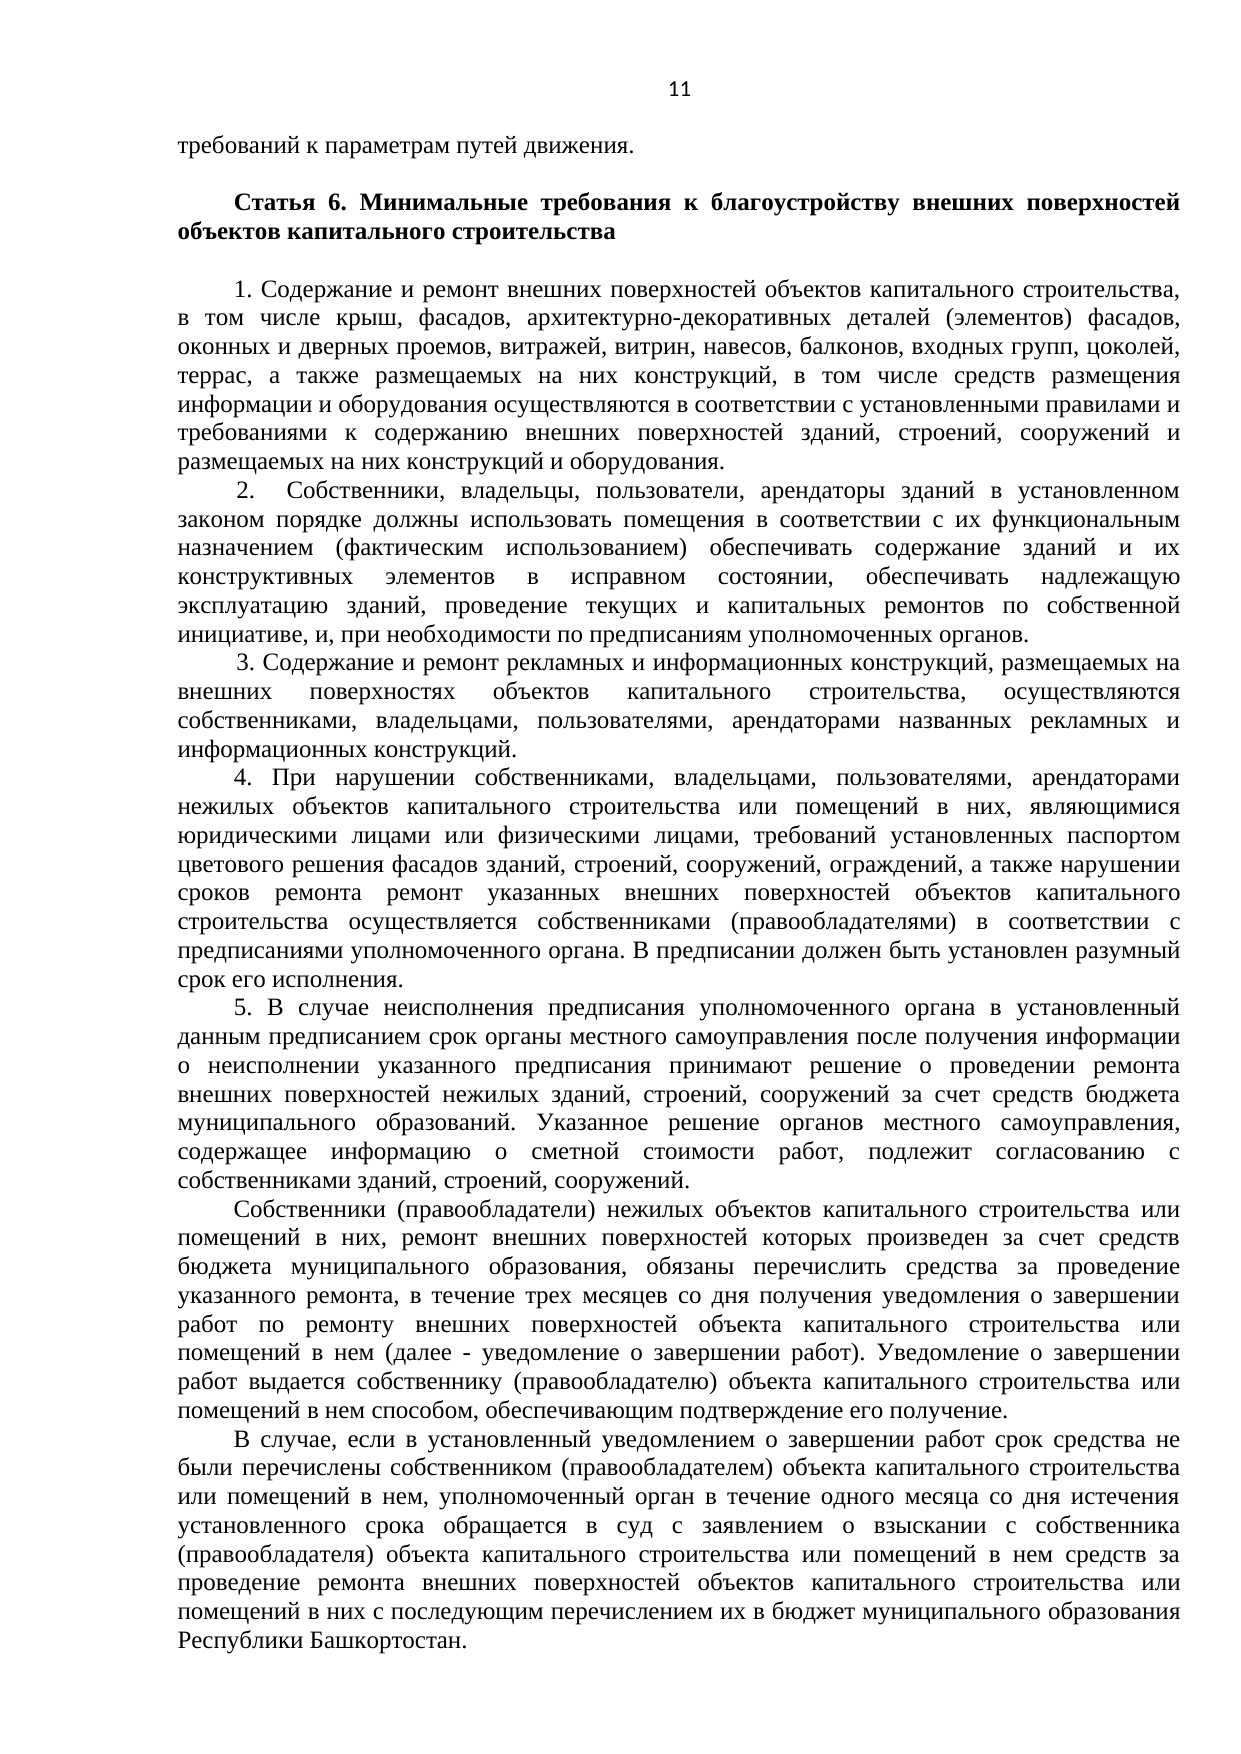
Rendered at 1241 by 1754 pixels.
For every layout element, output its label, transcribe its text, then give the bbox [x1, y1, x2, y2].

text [177, 130, 1181, 159]
title Статья 6. Минимальные требования к благоустройству внешних поверхностей объектов капитального строительства [177, 187, 1181, 245]
text 5. В случае неисполнения предписания уполномоченного органа в установленный данным предписанием срок органы местного самоуправления после получения информации о неисполнении указанного предписания принимают решение о проведении ремонта внешних поверхностей нежилых зданий, строений, сооружений за счет средств бюджета муниципального образований. Указанное решение органов местного самоуправления, содержащее информацию о сметной стоимости работ, подлежит согласованию с собственниками зданий, строений, сооружений. [177, 992, 1181, 1194]
text Собственники (правообладатели) нежилых объектов капитального строительства или помещений в них, ремонт внешних поверхностей которых произведен за счет средств бюджета муниципального образования, обязаны перечислить средства за проведение указанного ремонта, в течение трех месяцев со дня получения уведомления о завершении работ по ремонту внешних поверхностей объекта капитального строительства или помещений в нем (далее - уведомление о завершении работ). Уведомление о завершении работ выдается собственнику (правообладателю) объекта капитального строительства или помещений в нем способом, обеспечивающим подтверждение его получение. [177, 1194, 1181, 1424]
text 3. Содержание и ремонт рекламных и информационных конструкций, размещаемых на внешних поверхностях объектов капитального строительства, осуществляются собственниками, владельцами, пользователями, арендаторами названных рекламных и информационных конструкций. [177, 647, 1181, 762]
text 2. Собственники, владельцы, пользователи, арендаторы зданий в установленном законом порядке должны использовать помещения в соответствии с их функциональным назначением (фактическим использованием) обеспечивать содержание зданий и их конструктивных элементов в исправном состоянии, обеспечивать надлежащую эксплуатацию зданий, проведение текущих и капитальных ремонтов по собственной инициативе, и, при необходимости по предписаниям уполномоченных органов. [177, 475, 1181, 647]
text 4. При нарушении собственниками, владельцами, пользователями, арендаторами нежилых объектов капитального строительства или помещений в них, являющимися юридическими лицами или физическими лицами, требований установленных паспортом цветового решения фасадов зданий, строений, сооружений, ограждений, а также нарушении сроков ремонта ремонт указанных внешних поверхностей объектов капитального строительства осуществляется собственниками (правообладателями) в соответствии с предписаниями уполномоченного органа. В предписании должен быть установлен разумный срок его исполнения. [177, 762, 1181, 992]
text В случае, если в установленный уведомлением о завершении работ срок средства не были перечислены собственником (правообладателем) объекта капитального строительства или помещений в нем, уполномоченный орган в течение одного месяца со дня истечения установленного срока обращается в суд с заявлением о взыскании с собственника (правообладателя) объекта капитального строительства или помещений в нем средств за проведение ремонта внешних поверхностей объектов капитального строительства или помещений в них с последующим перечислением их в бюджет муниципального образования Республики Башкортостан. [177, 1424, 1181, 1654]
text 1. Содержание и ремонт внешних поверхностей объектов капитального строительства, в том числе крыш, фасадов, архитектурно-декоративных деталей (элементов) фасадов, оконных и дверных проемов, витражей, витрин, навесов, балконов, входных групп, цоколей, террас, а также размещаемых на них конструкций, в том числе средств размещения информации и оборудования осуществляются в соответствии с установленными правилами и требованиями к содержанию внешних поверхностей зданий, строений, сооружений и размещаемых на них конструкций и оборудования. [177, 274, 1181, 475]
